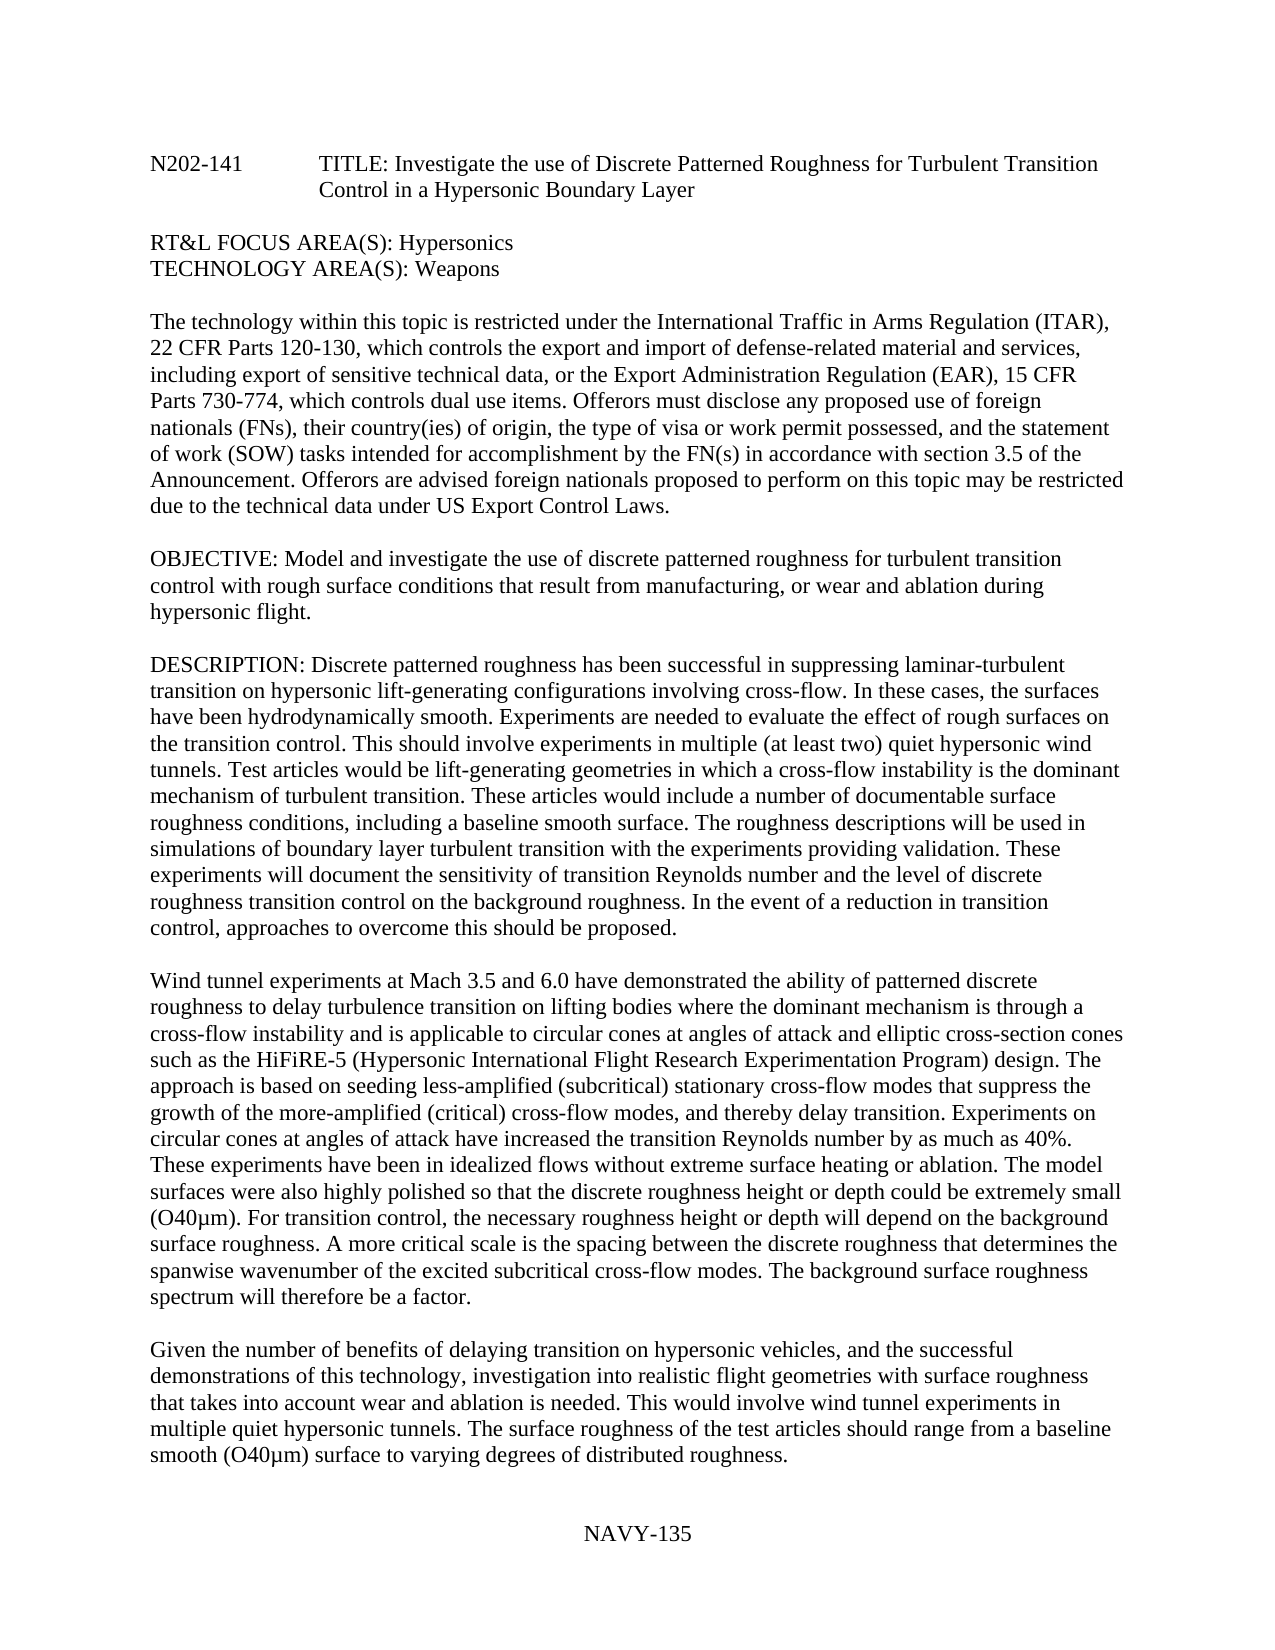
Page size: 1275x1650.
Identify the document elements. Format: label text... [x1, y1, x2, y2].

text RT&L FOCUS AREA(S): Hypersonics [150, 229, 1125, 255]
text DESCRIPTION: Discrete patterned roughness has been successful in suppressing laminar-turbulent transition on hypersonic lift-generating configurations involving cross-flow. In these cases, the surfaces have been hydrodynamically smooth. Experiments are needed to evaluate the effect of rough surfaces on the transition control. This should involve experiments in multiple (at least two) quiet hypersonic wind tunnels. Test articles would be lift-generating geometries in which a cross-flow instability is the dominant mechanism of turbulent transition. These articles would include a number of documentable surface roughness conditions, including a baseline smooth surface. The roughness descriptions will be used in simulations of boundary layer turbulent transition with the experiments providing validation. These experiments will document the sensitivity of transition Reynolds number and the level of discrete roughness transition control on the background roughness. In the event of a reduction in transition control, approaches to overcome this should be proposed. [150, 651, 1125, 941]
text N202-141 TITLE: Investigate the use of Discrete Patterned Roughness for Turbulent Transition Control in a Hypersonic Boundary Layer [150, 150, 1125, 203]
text TECHNOLOGY AREA(S): Weapons [150, 255, 1125, 282]
text OBJECTIVE: Model and investigate the use of discrete patterned roughness for turbulent transition control with rough surface conditions that result from manufacturing, or wear and ablation during hypersonic flight. [150, 545, 1125, 624]
text Wind tunnel experiments at Mach 3.5 and 6.0 have demonstrated the ability of patterned discrete roughness to delay turbulence transition on lifting bodies where the dominant mechanism is through a cross-flow instability and is applicable to circular cones at angles of attack and elliptic cross-section cones such as the HiFiRE-5 (Hypersonic International Flight Research Experimentation Program) design. The approach is based on seeding less-amplified (subcritical) stationary cross-flow modes that suppress the growth of the more-amplified (critical) cross-flow modes, and thereby delay transition. Experiments on circular cones at angles of attack have increased the transition Reynolds number by as much as 40%. These experiments have been in idealized flows without extreme surface heating or ablation. The model surfaces were also highly polished so that the discrete roughness height or depth could be extremely small (O40µm). For transition control, the necessary roughness height or depth will depend on the background surface roughness. A more critical scale is the spacing between the discrete roughness that determines the spanwise wavenumber of the excited subcritical cross-flow modes. The background surface roughness spectrum will therefore be a factor. [150, 967, 1125, 1309]
text Given the number of benefits of delaying transition on hypersonic vehicles, and the successful demonstrations of this technology, investigation into realistic flight geometries with surface roughness that takes into account wear and ablation is needed. This would involve wind tunnel experiments in multiple quiet hypersonic tunnels. The surface roughness of the test articles should range from a baseline smooth (O40µm) surface to varying degrees of distributed roughness. [150, 1336, 1125, 1468]
text The technology within this topic is restricted under the International Traffic in Arms Regulation (ITAR), 22 CFR Parts 120-130, which controls the export and import of defense-related material and services, including export of sensitive technical data, or the Export Administration Regulation (EAR), 15 CFR Parts 730-774, which controls dual use items. Offerors must disclose any proposed use of foreign nationals (FNs), their country(ies) of origin, the type of visa or work permit possessed, and the statement of work (SOW) tasks intended for accomplishment by the FN(s) in accordance with section 3.5 of the Announcement. Offerors are advised foreign nationals proposed to perform on this topic may be restricted due to the technical data under US Export Control Laws. [150, 308, 1125, 519]
